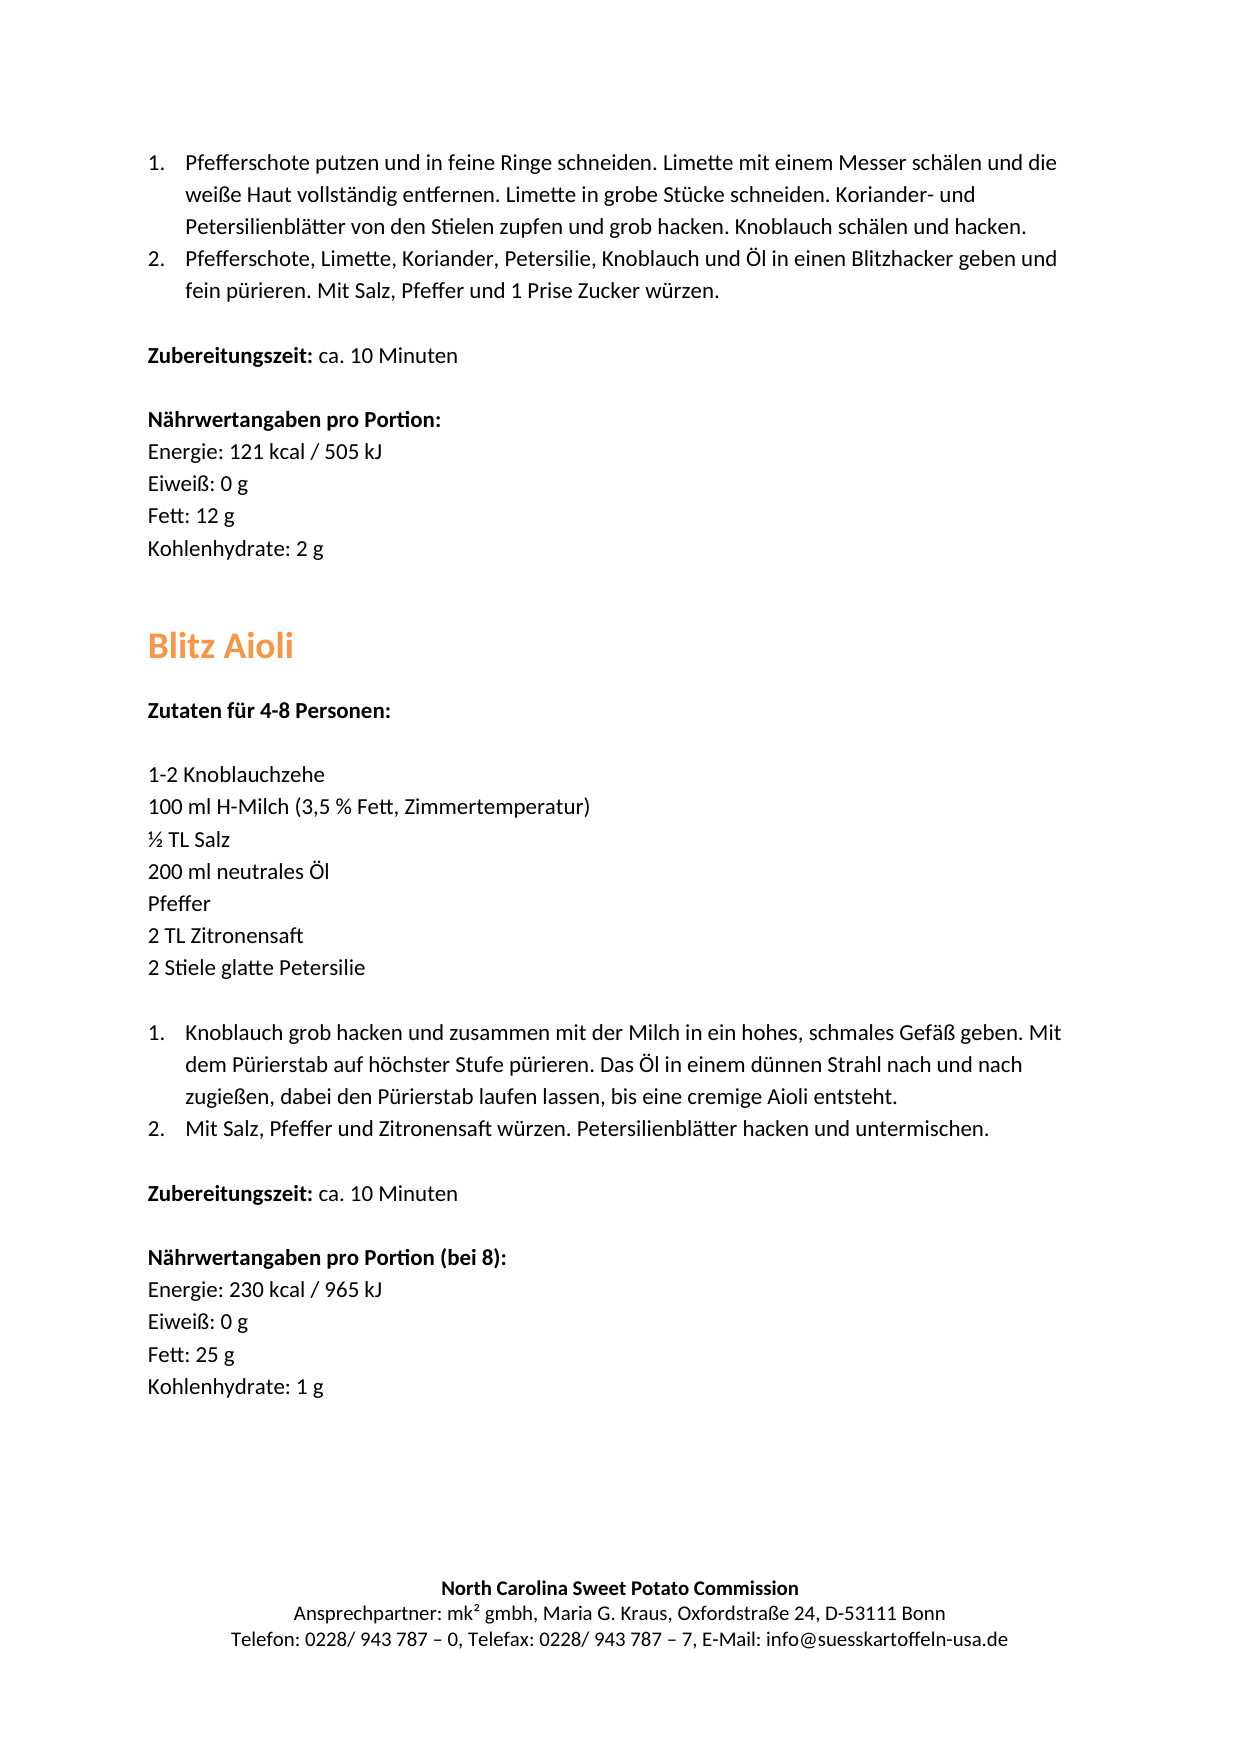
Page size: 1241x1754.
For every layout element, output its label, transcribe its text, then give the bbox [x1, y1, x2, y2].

text Fett: 25 g [148, 1340, 1093, 1368]
text Zubereitungszeit: ca. 10 Minuten [148, 1179, 1093, 1207]
text Eiweiß: 0 g [148, 1307, 1093, 1336]
text 100 ml H-Milch (3,5 % Fett, Zimmertemperatur) [148, 792, 1093, 821]
text Energie: 230 kcal / 965 kJ [148, 1275, 1093, 1303]
text 1-2 Knoblauchzehe [148, 760, 1093, 788]
text Blitz Aioli [148, 622, 1093, 668]
text Zutaten für 4-8 Personen: [148, 696, 1093, 724]
text Zubereitungszeit: ca. 10 Minuten [148, 341, 1093, 369]
list Pfefferschote, Limette, Koriander, Petersilie, Knoblauch und Öl in einen Blitzhacker geben und fein pürieren. Mit Salz, Pfeffer und 1 Prise Zucker würzen. [148, 244, 1093, 304]
text Kohlenhydrate: 1 g [148, 1372, 1093, 1400]
text Nährwertangaben pro Portion: [148, 405, 1093, 433]
list Knoblauch grob hacken und zusammen mit der Milch in ein hohes, schmales Gefäß geben. Mit dem Pürierstab auf höchster Stufe pürieren. Das Öl in einem dünnen Strahl nach und nach zugießen, dabei den Pürierstab laufen lassen, bis eine cremige Aioli entsteht. [148, 1018, 1093, 1110]
list Pfefferschote putzen und in feine Ringe schneiden. Limette mit einem Messer schälen und die weiße Haut vollständig entfernen. Limette in grobe Stücke schneiden. Koriander- und Petersilienblätter von den Stielen zupfen und grob hacken. Knoblauch schälen und hacken. [148, 148, 1093, 240]
text Pfeffer [148, 889, 1093, 917]
text 200 ml neutrales Öl [148, 857, 1093, 885]
text Kohlenhydrate: 2 g [148, 534, 1093, 562]
list Mit Salz, Pfeffer und Zitronensaft würzen. Petersilienblätter hacken und untermischen. [148, 1114, 1093, 1142]
text 2 Stiele glatte Petersilie [148, 953, 1093, 981]
text ½ TL Salz [148, 825, 1093, 853]
text Energie: 121 kcal / 505 kJ [148, 437, 1093, 465]
text Eiweiß: 0 g [148, 469, 1093, 497]
text Nährwertangaben pro Portion (bei 8): [148, 1243, 1093, 1271]
text Fett: 12 g [148, 502, 1093, 530]
text 2 TL Zitronensaft [148, 921, 1093, 949]
